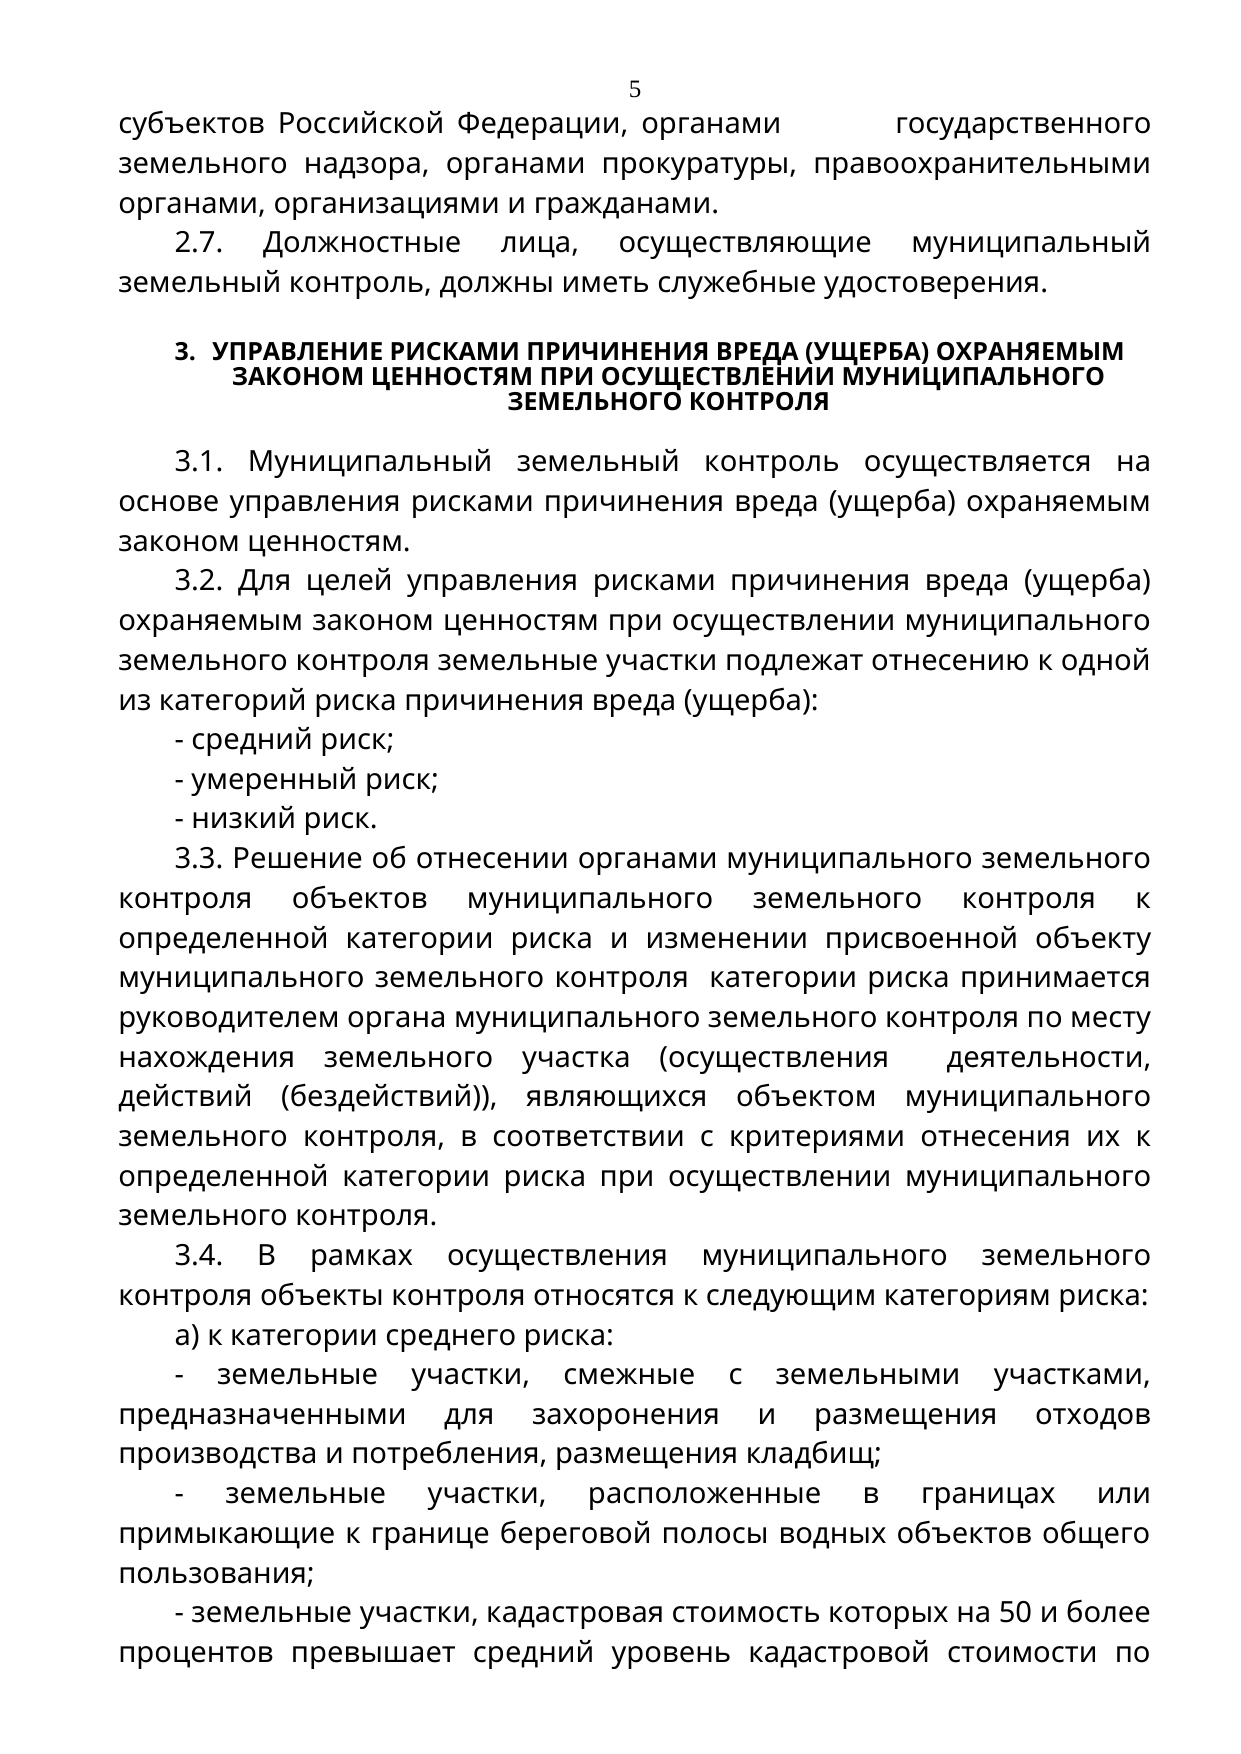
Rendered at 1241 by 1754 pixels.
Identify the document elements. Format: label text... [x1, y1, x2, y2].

text 3.1. Муниципальный земельный контроль осуществляется на основе управления рисками причинения вреда (ущерба) охраняемым законом ценностям. [118, 441, 1152, 560]
text - средний риск; [118, 718, 1152, 758]
text - умеренный риск; [118, 758, 1152, 798]
list УПРАВЛЕНИЕ РИСКАМИ ПРИЧИНЕНИЯ ВРЕДА (УЩЕРБА) ОХРАНЯЕМЫМ ЗАКОНОМ ЦЕННОСТЯМ ПРИ ОСУЩЕСТВЛЕНИИ МУНИЦИПАЛЬНОГО ЗЕМЕЛЬНОГО КОНТРОЛЯ [148, 341, 1152, 416]
text 3.3. Решение об отнесении органами муниципального земельного контроля объектов муниципального земельного контроля к определенной категории риска и изменении присвоенной объекту муниципального земельного контроля категории риска принимается руководителем органа муниципального земельного контроля по месту нахождения земельного участка (осуществления деятельности, действий (бездействий)), являющихся объектом муниципального земельного контроля, в соответствии с критериями отнесения их к определенной категории риска при осуществлении муниципального земельного контроля. [118, 837, 1152, 1234]
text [118, 1592, 1152, 1671]
text 3.2. Для целей управления рисками причинения вреда (ущерба) охраняемым законом ценностям при осуществлении муниципального земельного контроля земельные участки подлежат отнесению к одной из категорий риска причинения вреда (ущерба): [118, 560, 1152, 718]
text 3.4. В рамках осуществления муниципального земельного контроля объекты контроля относятся к следующим категориям риска: [118, 1234, 1152, 1314]
text 2.7. Должностные лица, осуществляющие муниципальный земельный контроль, должны иметь служебные удостоверения. [118, 222, 1152, 301]
text - низкий риск. [118, 798, 1152, 837]
text - земельные участки, расположенные в границах или примыкающие к границе береговой полосы водных объектов общего пользования; [118, 1472, 1152, 1592]
text а) к категории среднего риска: [118, 1314, 1152, 1353]
text - земельные участки, смежные с земельными участками, предназначенными для захоронения и размещения отходов производства и потребления, размещения кладбищ; [118, 1353, 1152, 1472]
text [118, 102, 1152, 222]
